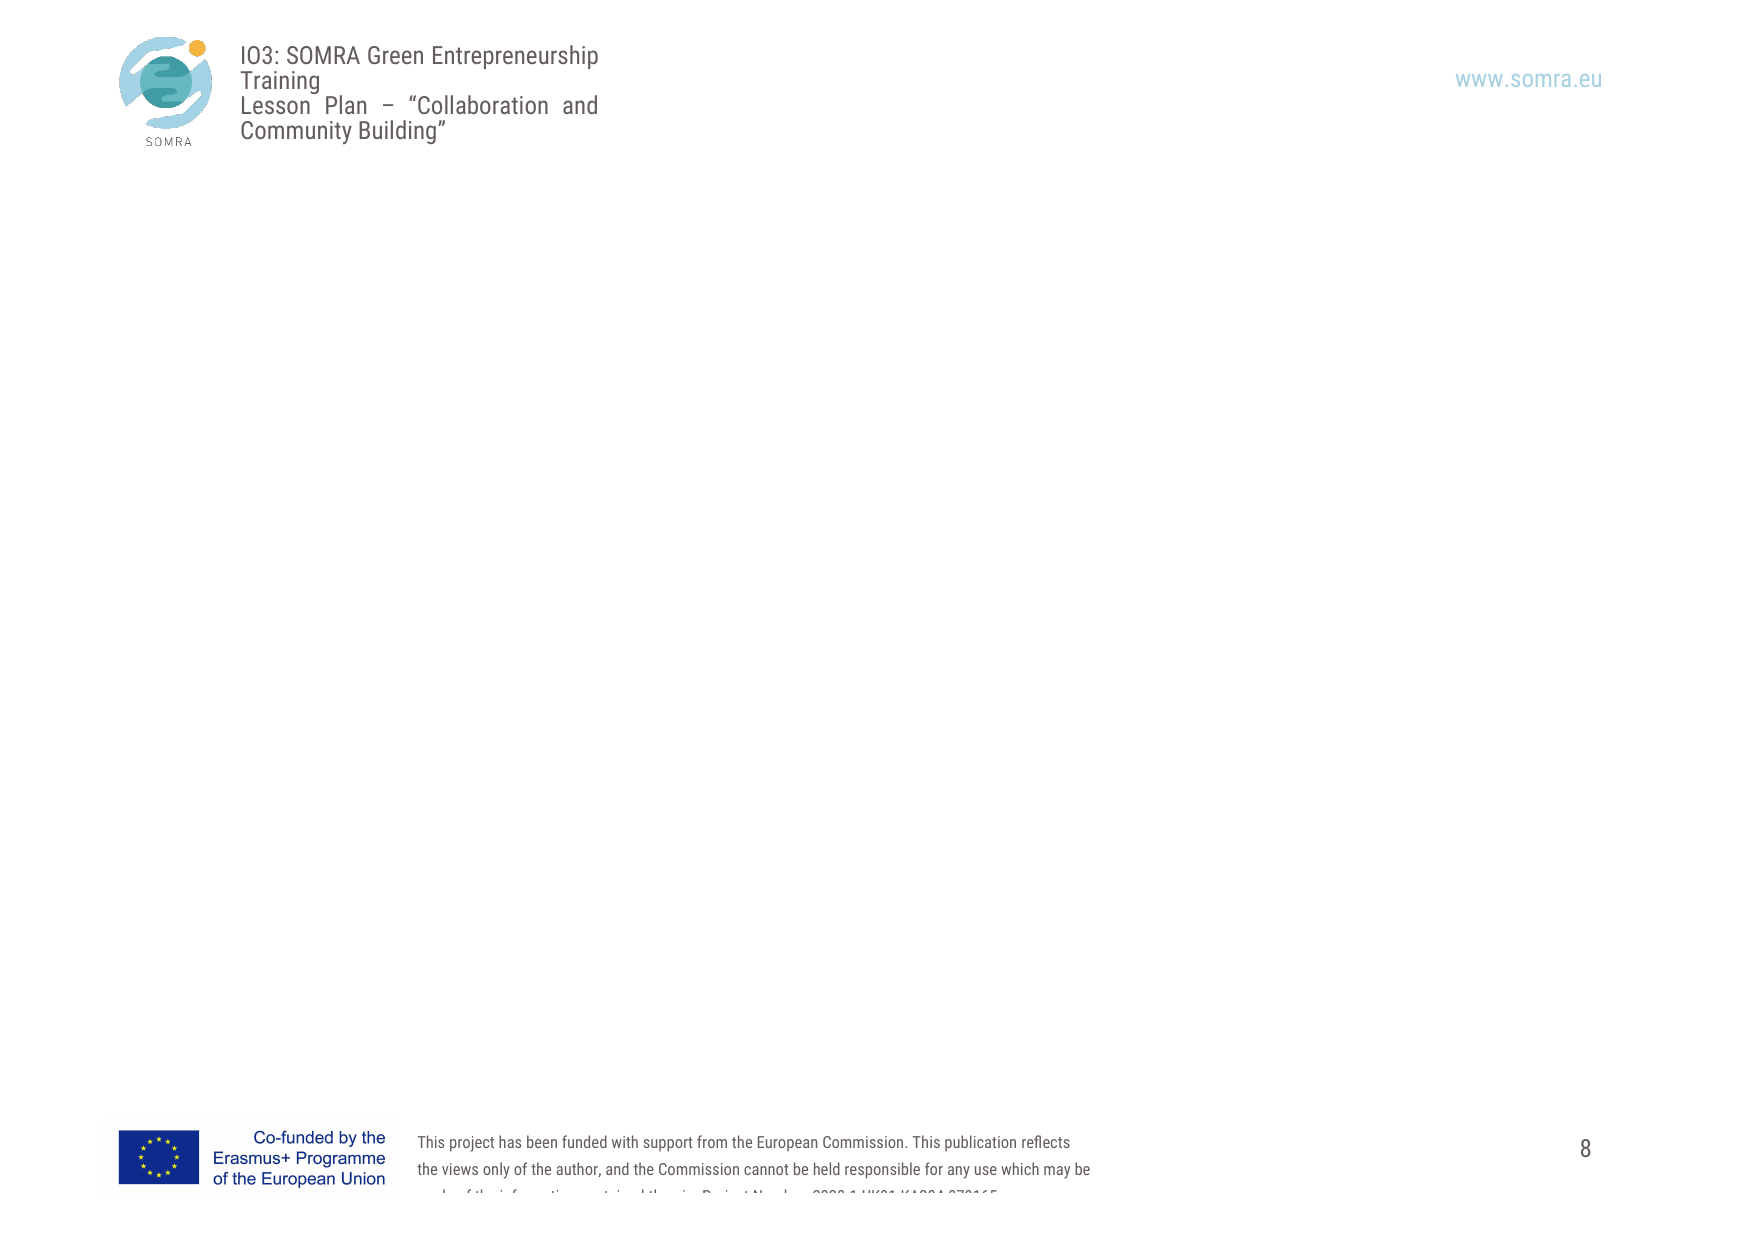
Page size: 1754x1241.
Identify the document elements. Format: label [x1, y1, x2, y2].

picture [102, 1115, 399, 1200]
picture [102, 26, 229, 154]
